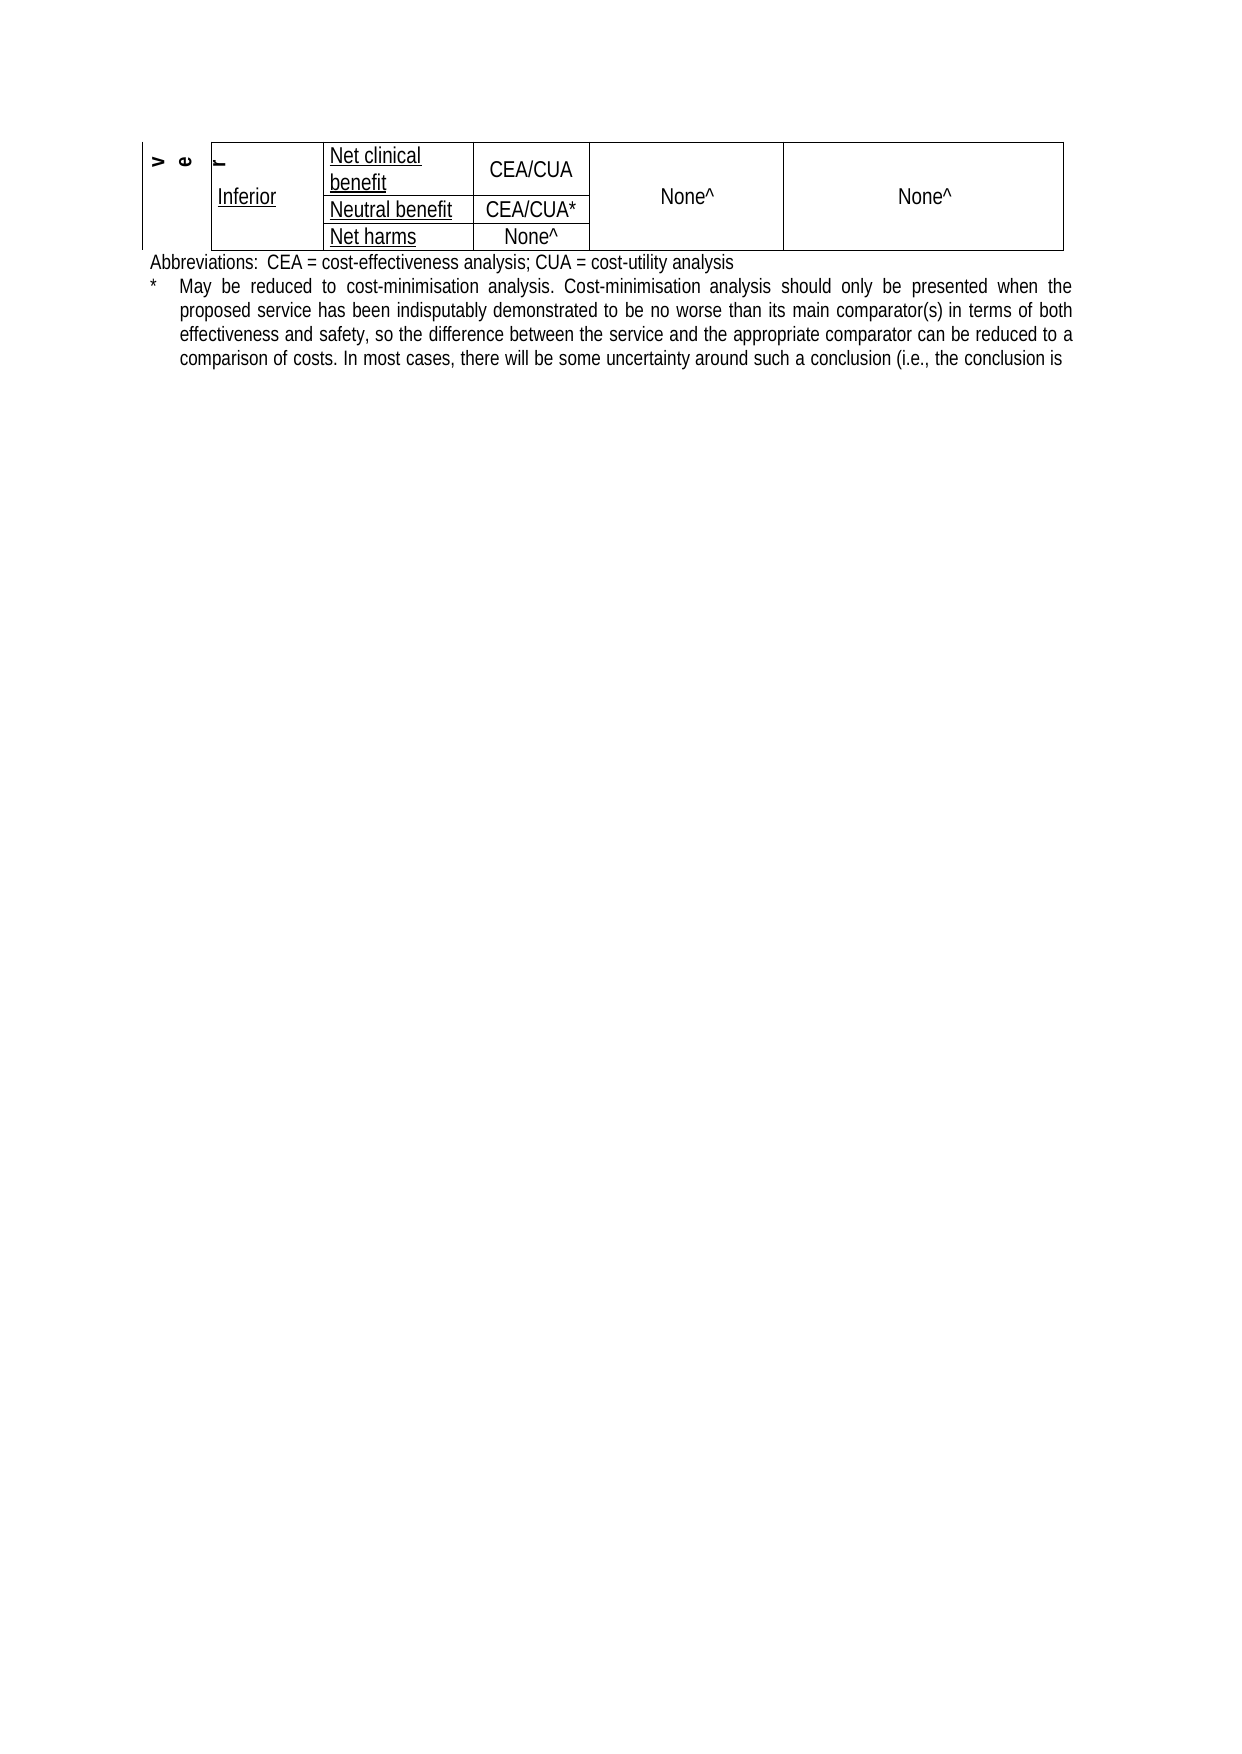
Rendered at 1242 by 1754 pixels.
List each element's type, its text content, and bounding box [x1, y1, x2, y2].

table_cell Net clinical benefit [324, 143, 473, 195]
text Abbreviations: CEA = cost-effectiveness analysis; CUA = cost-utility analysis [150, 251, 1106, 274]
table_cell CEA/CUA* [474, 196, 589, 223]
text * May be reduced to cost-minimisation analysis. Cost-minimisation analysis should only be presented when the proposed service has been indisputably demonstrated to be no worse than its main comparator(s) in terms of both effectiveness and safety, so the difference between the service and the appropriate comparator can be reduced to a comparison of costs. In most cases, there will be some uncertainty around such a conclusion (i.e., the conclusion is [150, 274, 1073, 370]
table_cell None^ [590, 143, 783, 250]
table_cell None^ [474, 224, 589, 250]
table_cell CEA/CUA [474, 143, 589, 195]
table_cell Inferior [212, 143, 323, 250]
table_cell Neutral benefit [324, 196, 473, 223]
table_cell None^ [784, 143, 1063, 250]
table_cell Net harms [324, 224, 473, 250]
